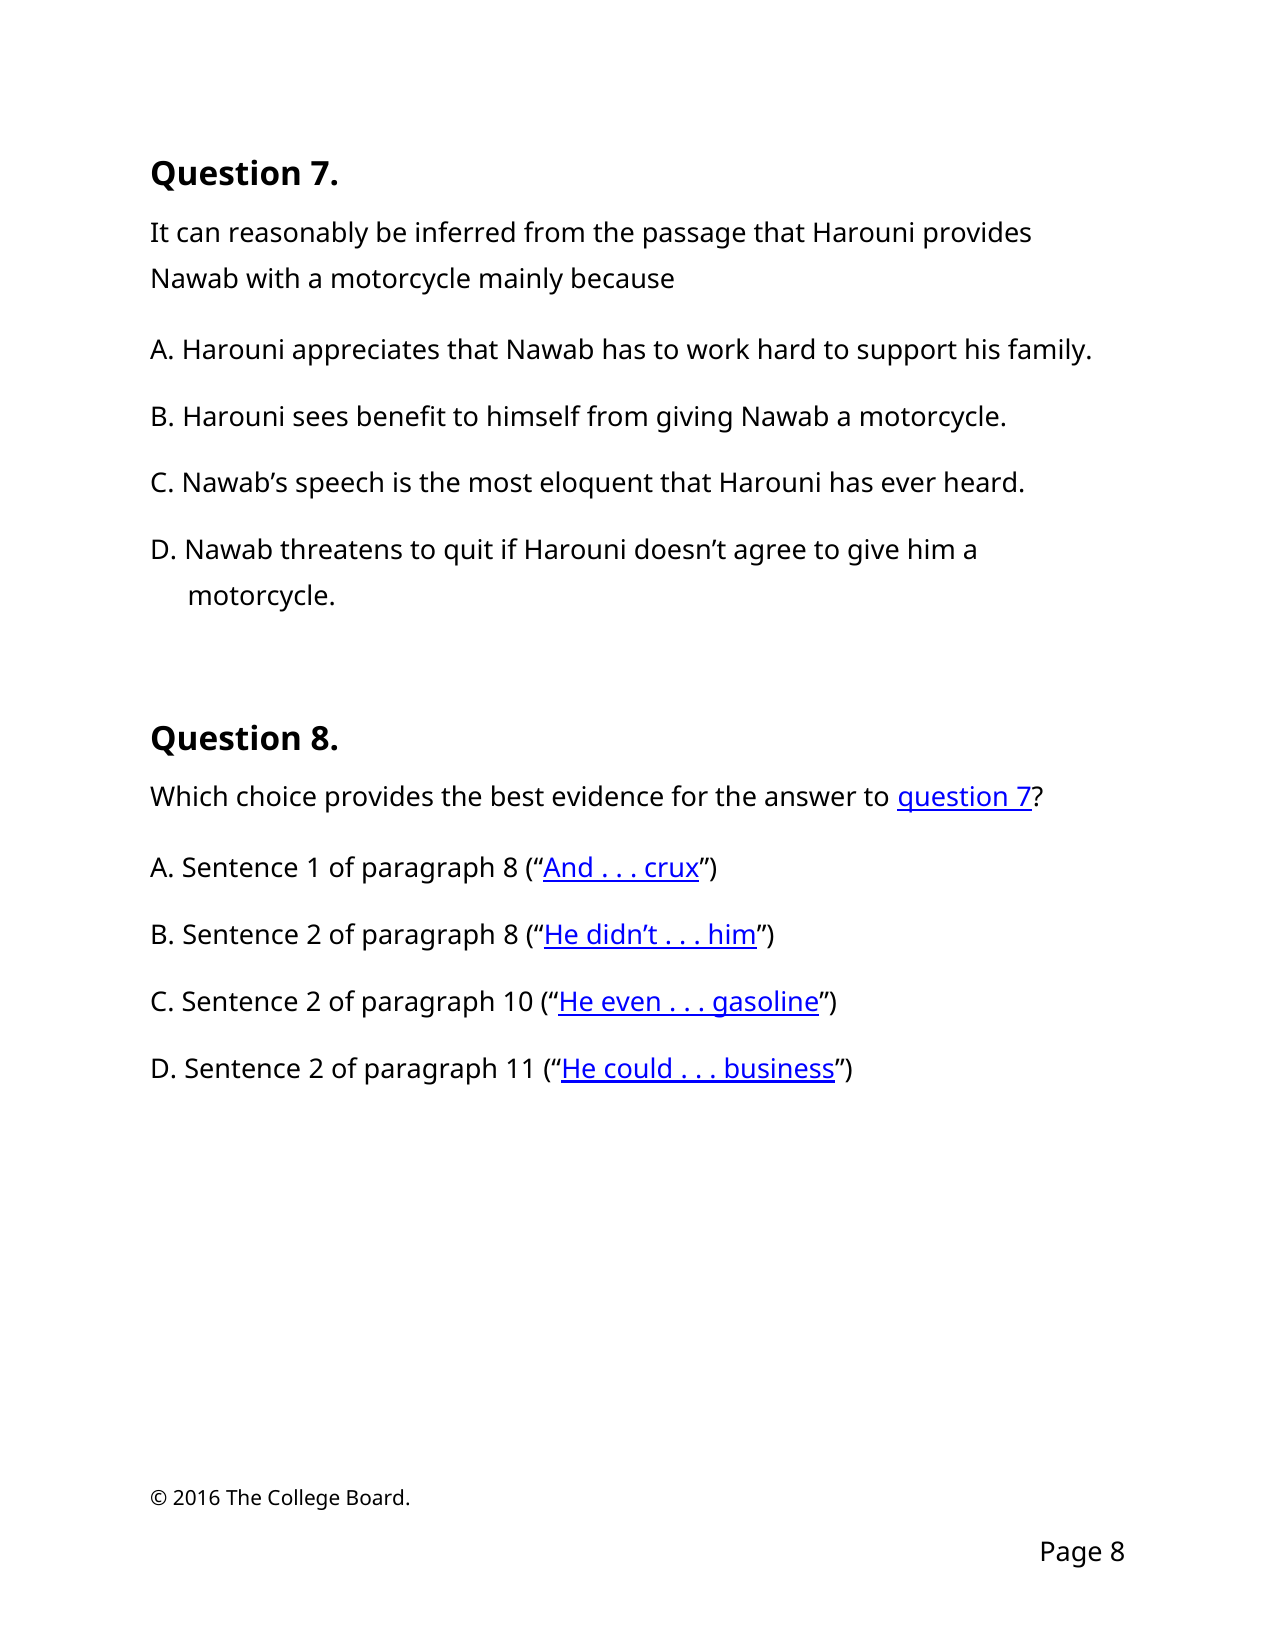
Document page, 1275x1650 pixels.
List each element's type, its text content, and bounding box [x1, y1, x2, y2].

text C. Sentence 2 of paragraph 10 (“He even . . . gasoline”) [150, 982, 1125, 1019]
text Which choice provides the best evidence for the answer to question 7? [150, 778, 1125, 814]
subtitle Question 8. [150, 715, 1125, 760]
text D. Nawab threatens to quit if Harouni doesn’t agree to give him a motorcycle. [150, 531, 1125, 614]
text B. Harouni sees benefit to himself from giving Nawab a motorcycle. [150, 397, 1125, 434]
text It can reasonably be inferred from the passage that Harouni provides Nawab with a motorcycle mainly because [150, 213, 1125, 296]
text B. Sentence 2 of paragraph 8 (“He didn’t . . . him”) [150, 916, 1125, 952]
text A. Sentence 1 of paragraph 8 (“And . . . crux”) [150, 849, 1125, 886]
subtitle Question 7. [150, 150, 1125, 195]
text D. Sentence 2 of paragraph 11 (“He could . . . business”) [150, 1049, 1125, 1086]
text C. Nawab’s speech is the most eloquent that Harouni has ever heard. [150, 464, 1125, 501]
text A. Harouni appreciates that Nawab has to work hard to support his family. [150, 330, 1125, 367]
